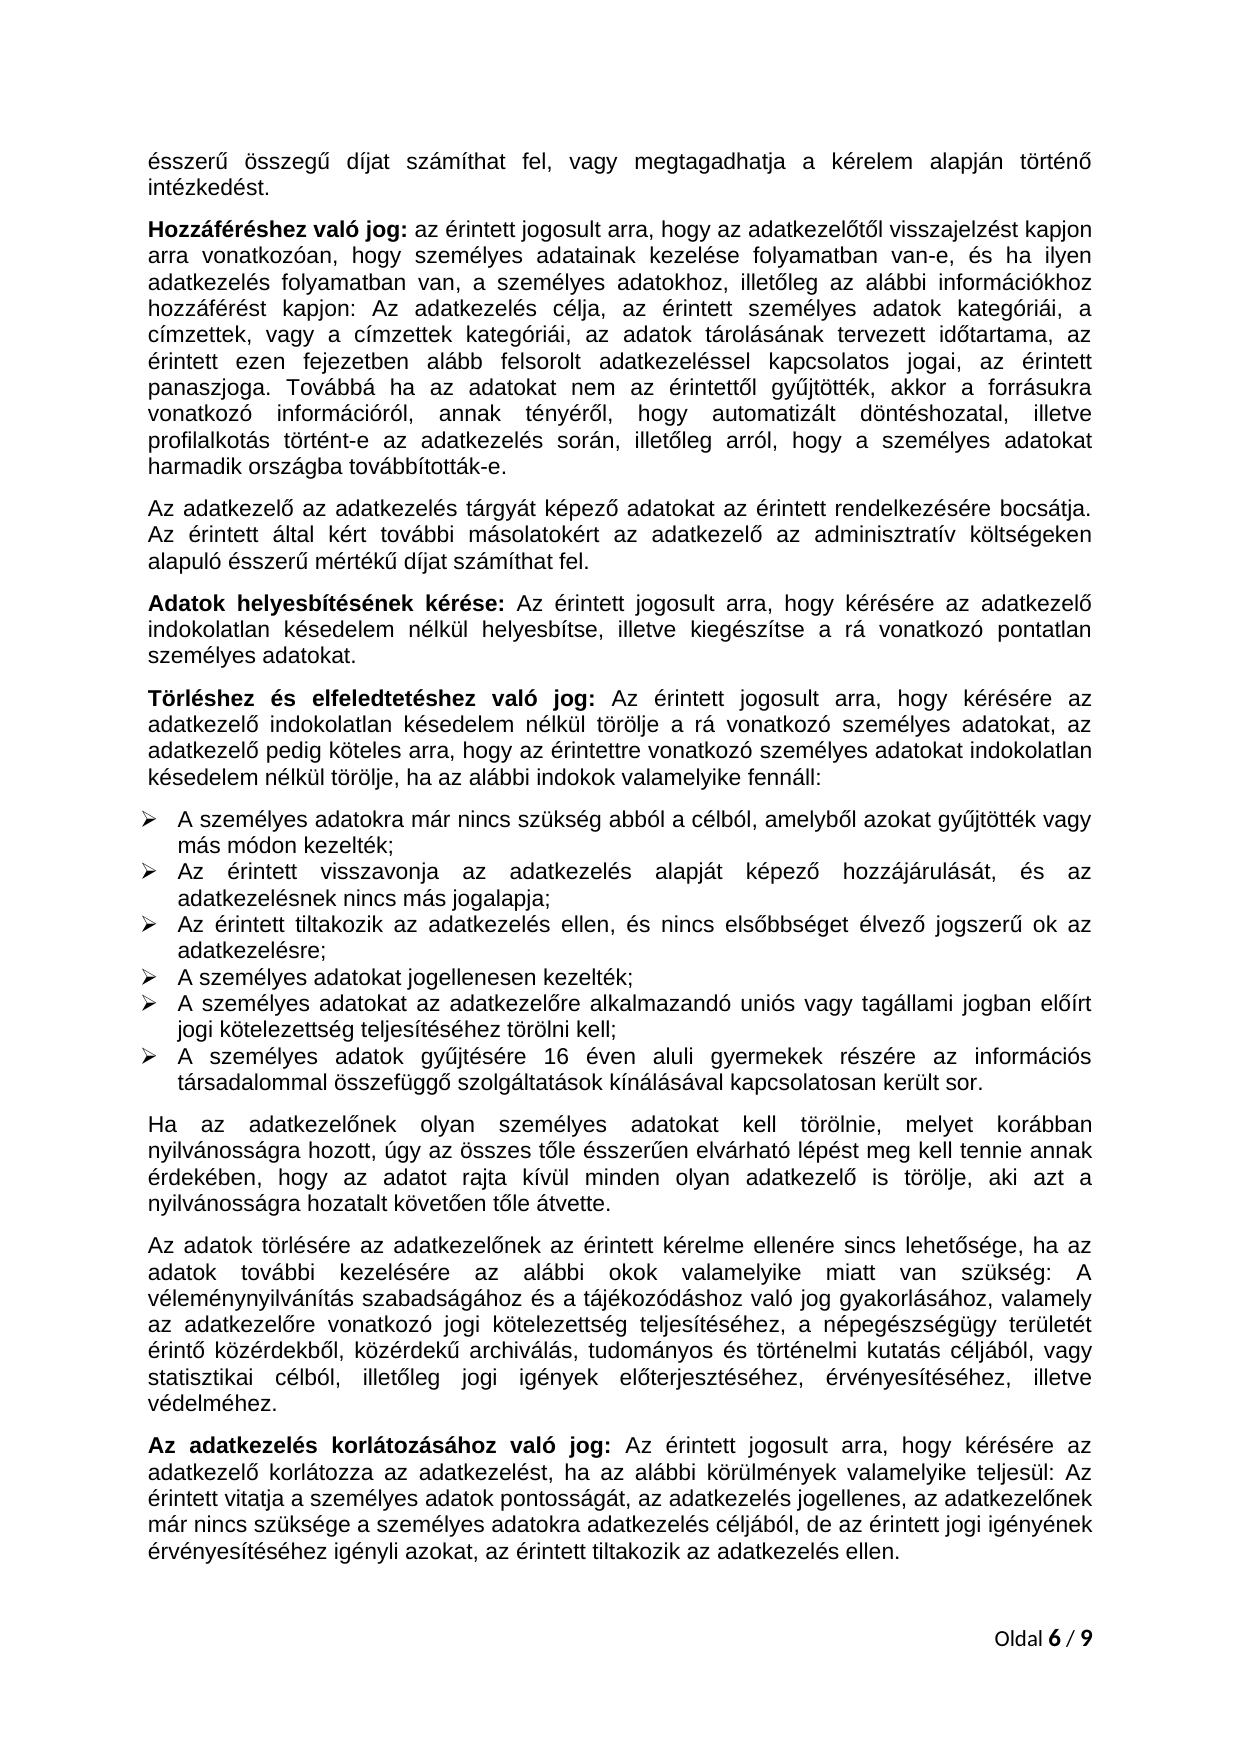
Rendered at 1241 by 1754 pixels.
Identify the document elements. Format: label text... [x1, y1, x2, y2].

list Az érintett tiltakozik az adatkezelés ellen, és nincs elsőbbséget élvező jogszerű ok az adatkezelésre; [140, 911, 1093, 964]
text Ha az adatkezelőnek olyan személyes adatokat kell törölnie, melyet korábban nyilvánosságra hozott, úgy az összes tőle ésszerűen elvárható lépést meg kell tennie annak érdekében, hogy az adatot rajta kívül minden olyan adatkezelő is törölje, aki azt a nyilvánosságra hozatalt követően tőle átvette. [148, 1111, 1093, 1216]
text Az adatkezelő az adatkezelés tárgyát képező adatokat az érintett rendelkezésére bocsátja. Az érintett által kért további másolatokért az adatkezelő az adminisztratív költségeken alapuló ésszerű mértékű díjat számíthat fel. [148, 495, 1093, 574]
text Az adatok törlésére az adatkezelőnek az érintett kérelme ellenére sincs lehetősége, ha az adatok további kezelésére az alábbi okok valamelyike miatt van szükség: A véleménynyilvánítás szabadságához és a tájékozódáshoz való jog gyakorlásához, valamely az adatkezelőre vonatkozó jogi kötelezettség teljesítéséhez, a népegészségügy területét érintő közérdekből, közérdekű archiválás, tudományos és történelmi kutatás céljából, vagy statisztikai célból, illetőleg jogi igények előterjesztéséhez, érvényesítéséhez, illetve védelméhez. [148, 1232, 1093, 1417]
text Hozzáféréshez való jog: az érintett jogosult arra, hogy az adatkezelőtől visszajelzést kapjon arra vonatkozóan, hogy személyes adatainak kezelése folyamatban van-e, és ha ilyen adatkezelés folyamatban van, a személyes adatokhoz, illetőleg az alábbi információkhoz hozzáférést kapjon: Az adatkezelés célja, az érintett személyes adatok kategóriái, a címzettek, vagy a címzettek kategóriái, az adatok tárolásának tervezett időtartama, az érintett ezen fejezetben alább felsorolt adatkezeléssel kapcsolatos jogai, az érintett panaszjoga. Továbbá ha az adatokat nem az érintettől gyűjtötték, akkor a forrásukra vonatkozó információról, annak tényéről, hogy automatizált döntéshozatal, illetve profilalkotás történt-e az adatkezelés során, illetőleg arról, hogy a személyes adatokat harmadik országba továbbították-e. [148, 216, 1093, 479]
text Az adatkezelés korlátozásához való jog: Az érintett jogosult arra, hogy kérésére az adatkezelő korlátozza az adatkezelést, ha az alábbi körülmények valamelyike teljesül: Az érintett vitatja a személyes adatok pontosságát, az adatkezelés jogellenes, az adatkezelőnek már nincs szüksége a személyes adatokra adatkezelés céljából, de az érintett jogi igényének érvényesítéséhez igényli azokat, az érintett tiltakozik az adatkezelés ellen. [148, 1432, 1093, 1564]
list A személyes adatok gyűjtésére 16 éven aluli gyermekek részére az információs társadalommal összefüggő szolgáltatások kínálásával kapcsolatosan került sor. [140, 1043, 1093, 1095]
text Törléshez és elfeledtetéshez való jog: Az érintett jogosult arra, hogy kérésére az adatkezelő indokolatlan késedelem nélkül törölje a rá vonatkozó személyes adatokat, az adatkezelő pedig köteles arra, hogy az érintettre vonatkozó személyes adatokat indokolatlan késedelem nélkül törölje, ha az alábbi indokok valamelyike fennáll: [148, 684, 1093, 790]
text Adatok helyesbítésének kérése: Az érintett jogosult arra, hogy kérésére az adatkezelő indokolatlan késedelem nélkül helyesbítse, illetve kiegészítse a rá vonatkozó pontatlan személyes adatokat. [148, 590, 1093, 669]
list A személyes adatokra már nincs szükség abból a célból, amelyből azokat gyűjtötték vagy más módon kezelték; [140, 806, 1093, 858]
list A személyes adatokat az adatkezelőre alkalmazandó uniós vagy tagállami jogban előírt jogi kötelezettség teljesítéséhez törölni kell; [140, 990, 1093, 1043]
list A személyes adatokat jogellenesen kezelték; [140, 964, 1093, 990]
list Az érintett visszavonja az adatkezelés alapját képező hozzájárulását, és az adatkezelésnek nincs más jogalapja; [140, 858, 1093, 911]
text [148, 148, 1093, 200]
